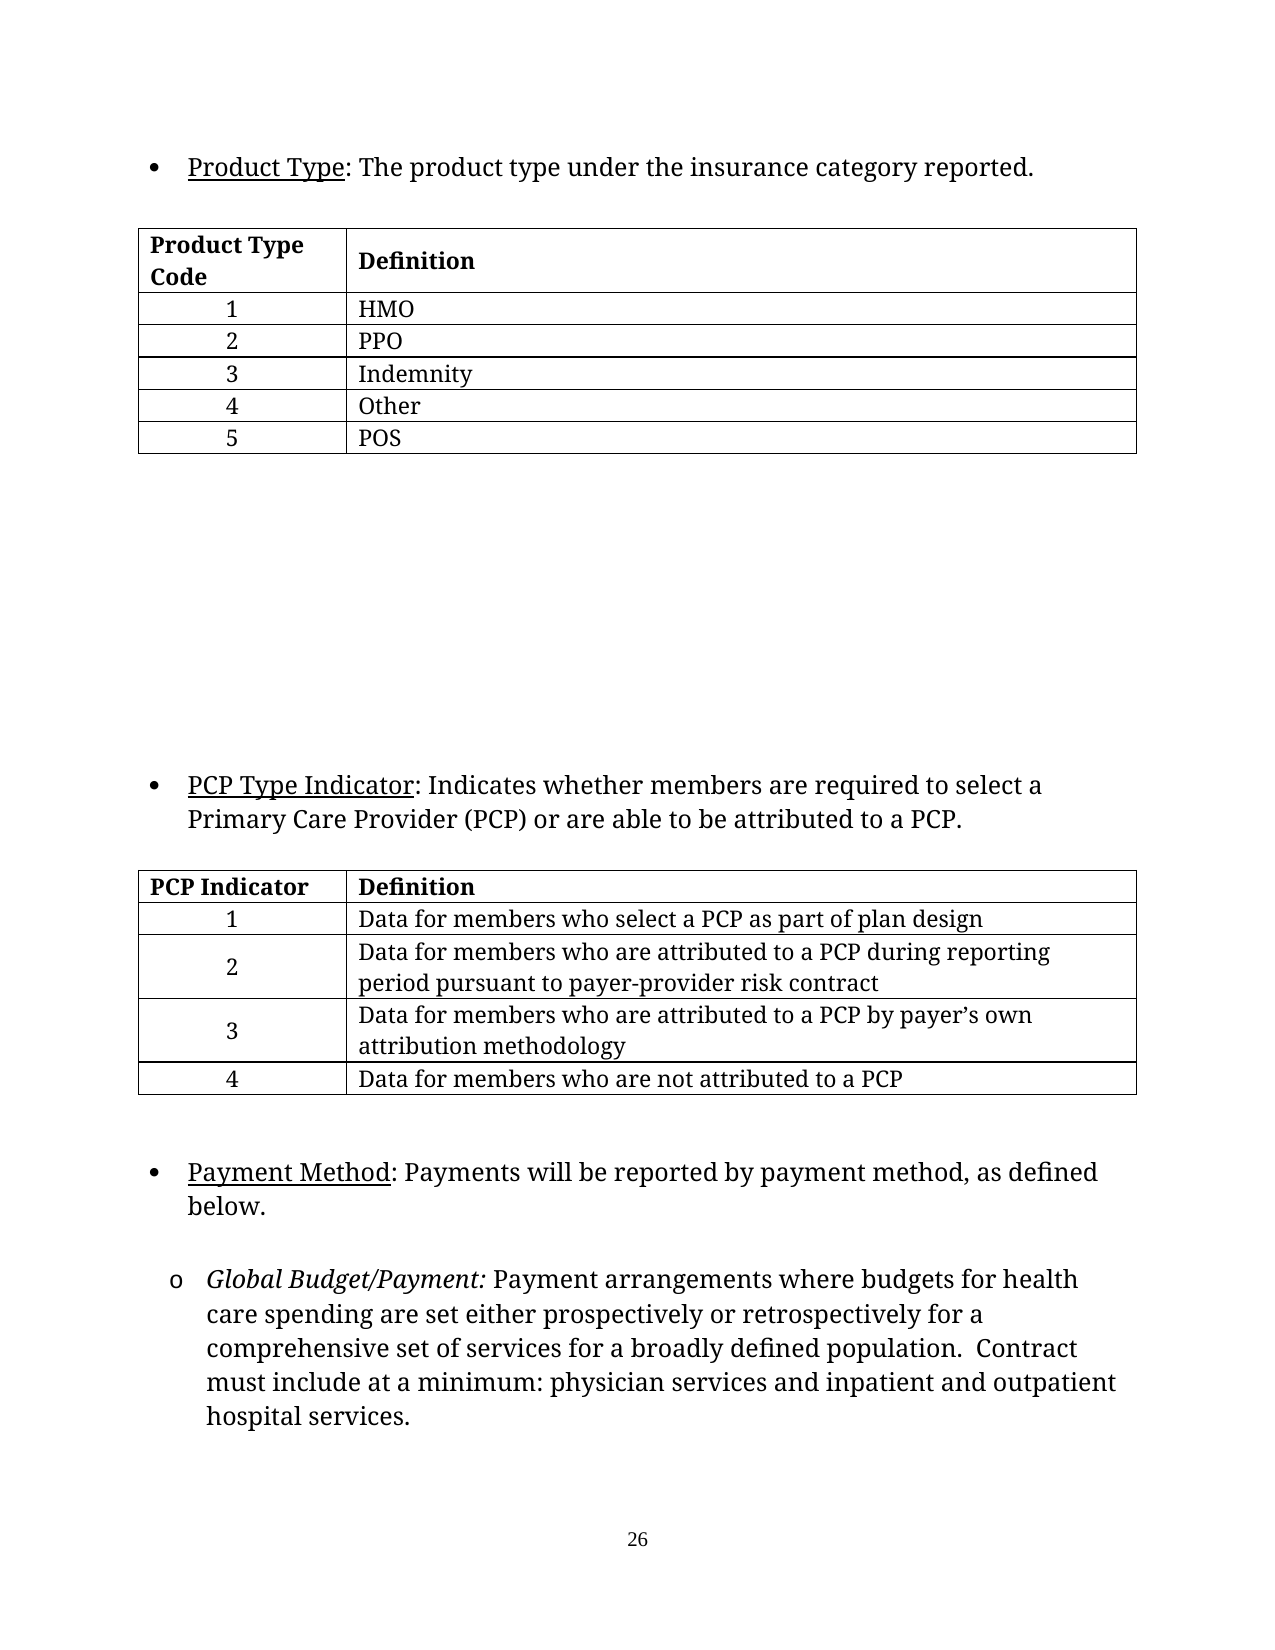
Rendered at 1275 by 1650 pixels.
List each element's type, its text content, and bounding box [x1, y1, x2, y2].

table_cell Indemnity [347, 358, 1136, 389]
table_cell 3 [139, 358, 346, 389]
table_header Definition [347, 871, 1136, 902]
table_cell Data for members who are attributed to a PCP by payer’s own attribution methodology [347, 999, 1136, 1061]
table_cell POS [347, 422, 1136, 453]
table_cell PPO [347, 325, 1136, 356]
list Payment Method: Payments will be reported by payment method, as defined below. [150, 1155, 1125, 1223]
table_cell 3 [139, 999, 346, 1061]
table_cell 5 [139, 422, 346, 453]
table_cell 2 [139, 935, 346, 998]
table_cell 4 [139, 390, 346, 421]
table_cell Data for members who are not attributed to a PCP [347, 1063, 1136, 1094]
table_cell Data for members who select a PCP as part of plan design [347, 903, 1136, 934]
table_cell HMO [347, 293, 1136, 324]
table_cell 1 [139, 293, 346, 324]
table_header PCP Indicator [139, 871, 346, 902]
list Global Budget/Payment: Payment arrangements where budgets for health care spending are set either prospectively or retrospectively for a comprehensive set of services for a broadly defined population. Contract must include at a minimum: physician services and inpatient and outpatient hospital services. [169, 1262, 1125, 1433]
table_cell Data for members who are attributed to a PCP during reporting period pursuant to payer-provider risk contract [347, 935, 1136, 998]
list Product Type: The product type under the insurance category reported. [150, 150, 1125, 184]
table_header Product Type Code [139, 229, 346, 292]
table_header Definition [347, 229, 1136, 292]
table_cell 4 [139, 1063, 346, 1094]
table_cell Other [347, 390, 1136, 421]
list PCP Type Indicator: Indicates whether members are required to select a Primary Care Provider (PCP) or are able to be attributed to a PCP. [150, 768, 1125, 836]
table_cell 2 [139, 325, 346, 356]
table_cell 1 [139, 903, 346, 934]
